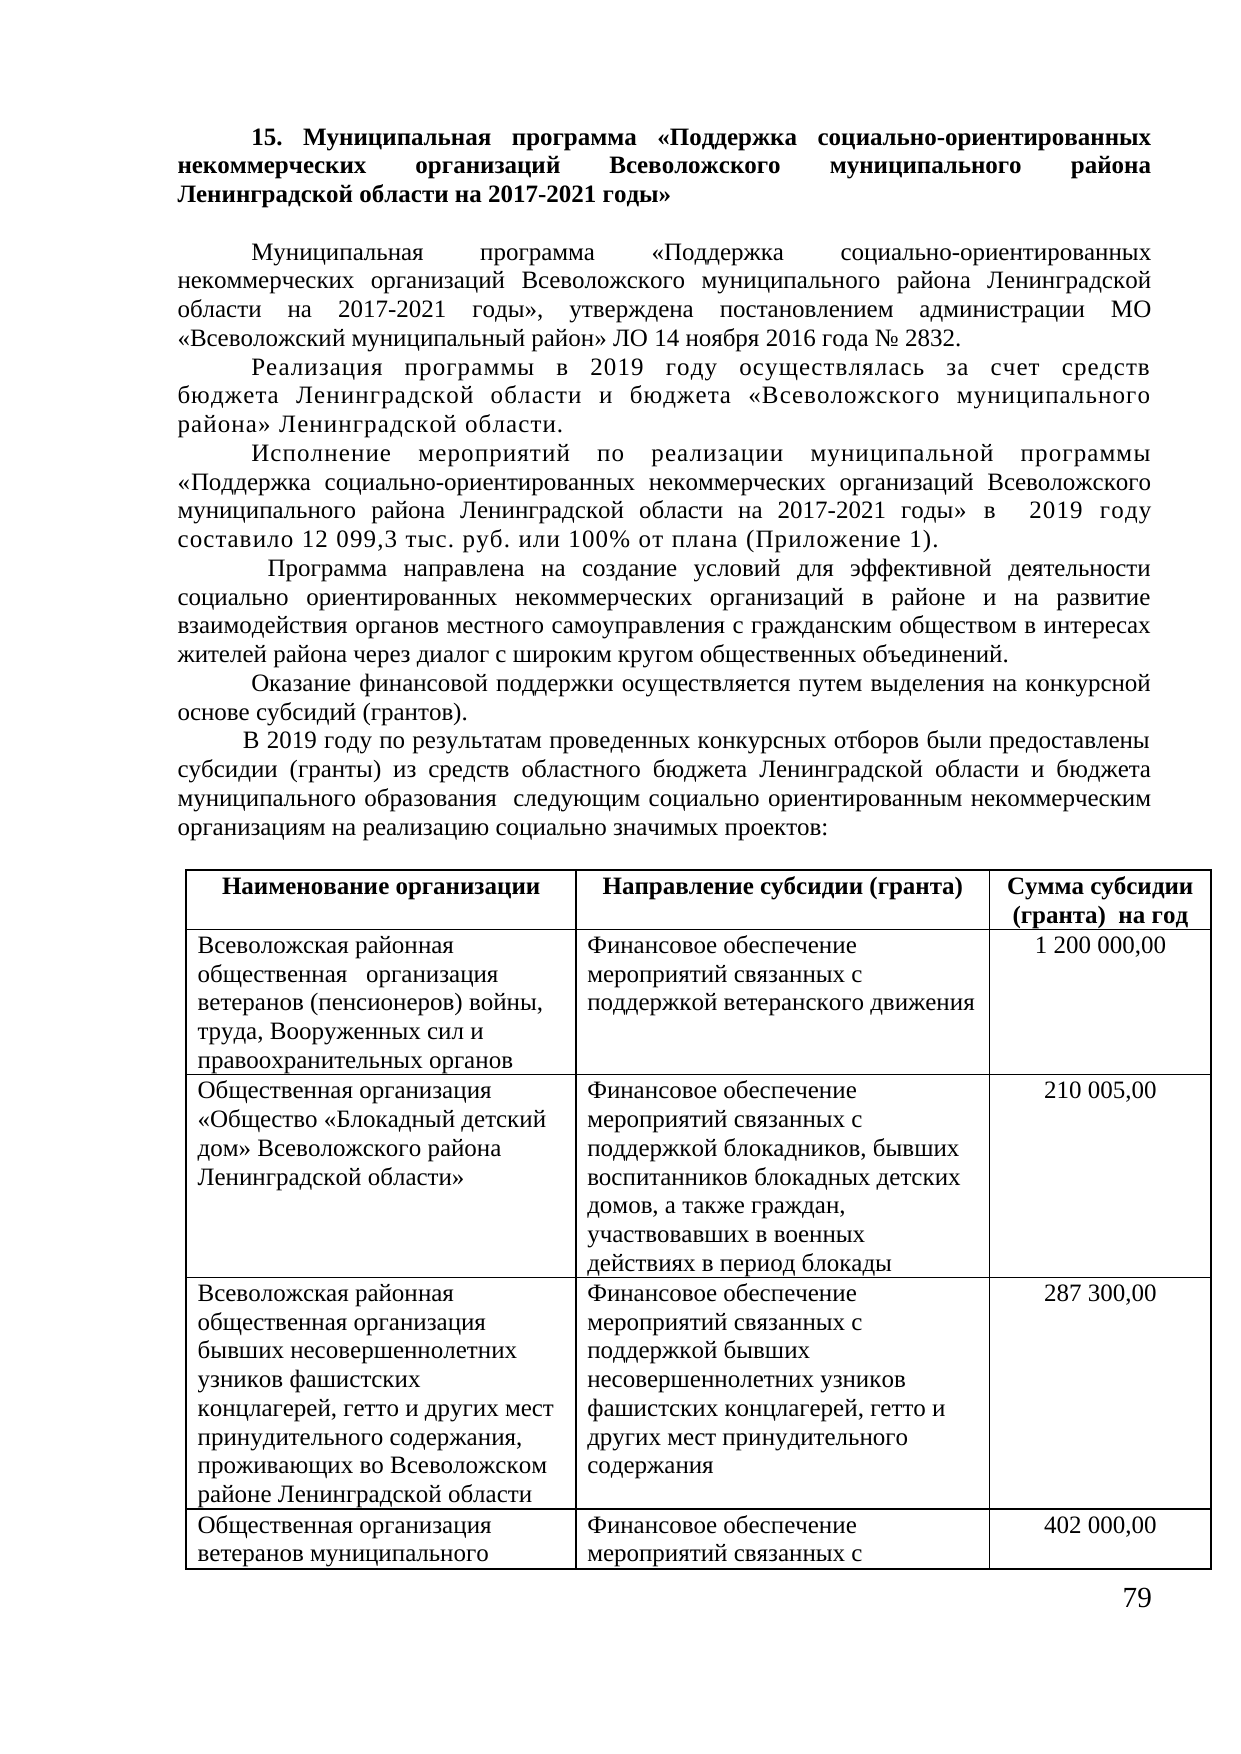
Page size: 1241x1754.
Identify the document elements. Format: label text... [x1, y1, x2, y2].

table_cell 1 200 000,00 [990, 930, 1210, 1074]
text Исполнение мероприятий по реализации муниципальной программы «Поддержка социально-ориентированных некоммерческих организаций Всеволожского муниципального района Ленинградской области на 2017-2021 годы» в 2019 году составило 12 099,3 тыс. руб. или 100% от плана (Приложение 1). [177, 438, 1152, 553]
table_cell 210 005,00 [990, 1075, 1210, 1277]
table_cell Всеволожская районная общественная организация бывших несовершеннолетних узников фашистских концлагерей, гетто и других мест принудительного содержания, проживающих во Всеволожском районе Ленинградской области [187, 1278, 575, 1508]
table_cell Финансовое обеспечение мероприятий связанных с поддержкой ветеранского движения [577, 930, 989, 1074]
table_cell 402 000,00 [990, 1510, 1210, 1568]
table_header Направление субсидии (гранта) [577, 871, 989, 928]
table_cell Финансовое обеспечение мероприятий связанных с поддержкой бывших несовершеннолетних узников фашистских концлагерей, гетто и других мест принудительного содержания [577, 1278, 989, 1508]
table_header Наименование организации [187, 871, 575, 928]
table_cell Общественная организация «Общество «Блокадный детский дом» Всеволожского района Ленинградской области» [187, 1075, 575, 1277]
text Программа направлена на создание условий для эффективной деятельности социально ориентированных некоммерческих организаций в районе и на развитие взаимодействия органов местного самоуправления с гражданским обществом в интересах жителей района через диалог с широким кругом общественных объединений. [177, 553, 1152, 668]
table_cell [577, 1510, 989, 1568]
text Реализация программы в 2019 году осуществлялась за счет средств бюджета Ленинградской области и бюджета «Всеволожского муниципального района» Ленинградской области. [177, 352, 1152, 438]
text В 2019 году по результатам проведенных конкурсных отборов были предоставлены субсидии (гранты) из средств областного бюджета Ленинградской области и бюджета муниципального образования следующим социально ориентированным некоммерческим организациям на реализацию социально значимых проектов: [177, 726, 1152, 841]
table_cell Всеволожская районная общественная организация ветеранов (пенсионеров) войны, труда, Вооруженных сил и правоохранительных органов [187, 930, 575, 1074]
table_cell Финансовое обеспечение мероприятий связанных с поддержкой блокадников, бывших воспитанников блокадных детских домов, а также граждан, участвовавших в военных действиях в период блокады [577, 1075, 989, 1277]
table_header Сумма субсидии (гранта) на год [990, 871, 1210, 928]
text 15. Муниципальная программа «Поддержка социально-ориентированных некоммерческих организаций Всеволожского муниципального района Ленинградской области на 2017-2021 годы» [177, 122, 1152, 208]
text Муниципальная программа «Поддержка социально-ориентированных некоммерческих организаций Всеволожского муниципального района Ленинградской области на 2017-2021 годы», утверждена постановлением администрации МО «Всеволожский муниципальный район» ЛО 14 ноября 2016 года № 2832. [177, 237, 1152, 352]
text Оказание финансовой поддержки осуществляется путем выделения на конкурсной основе субсидий (грантов). [177, 668, 1152, 726]
table_cell 287 300,00 [990, 1278, 1210, 1508]
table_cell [187, 1510, 575, 1568]
